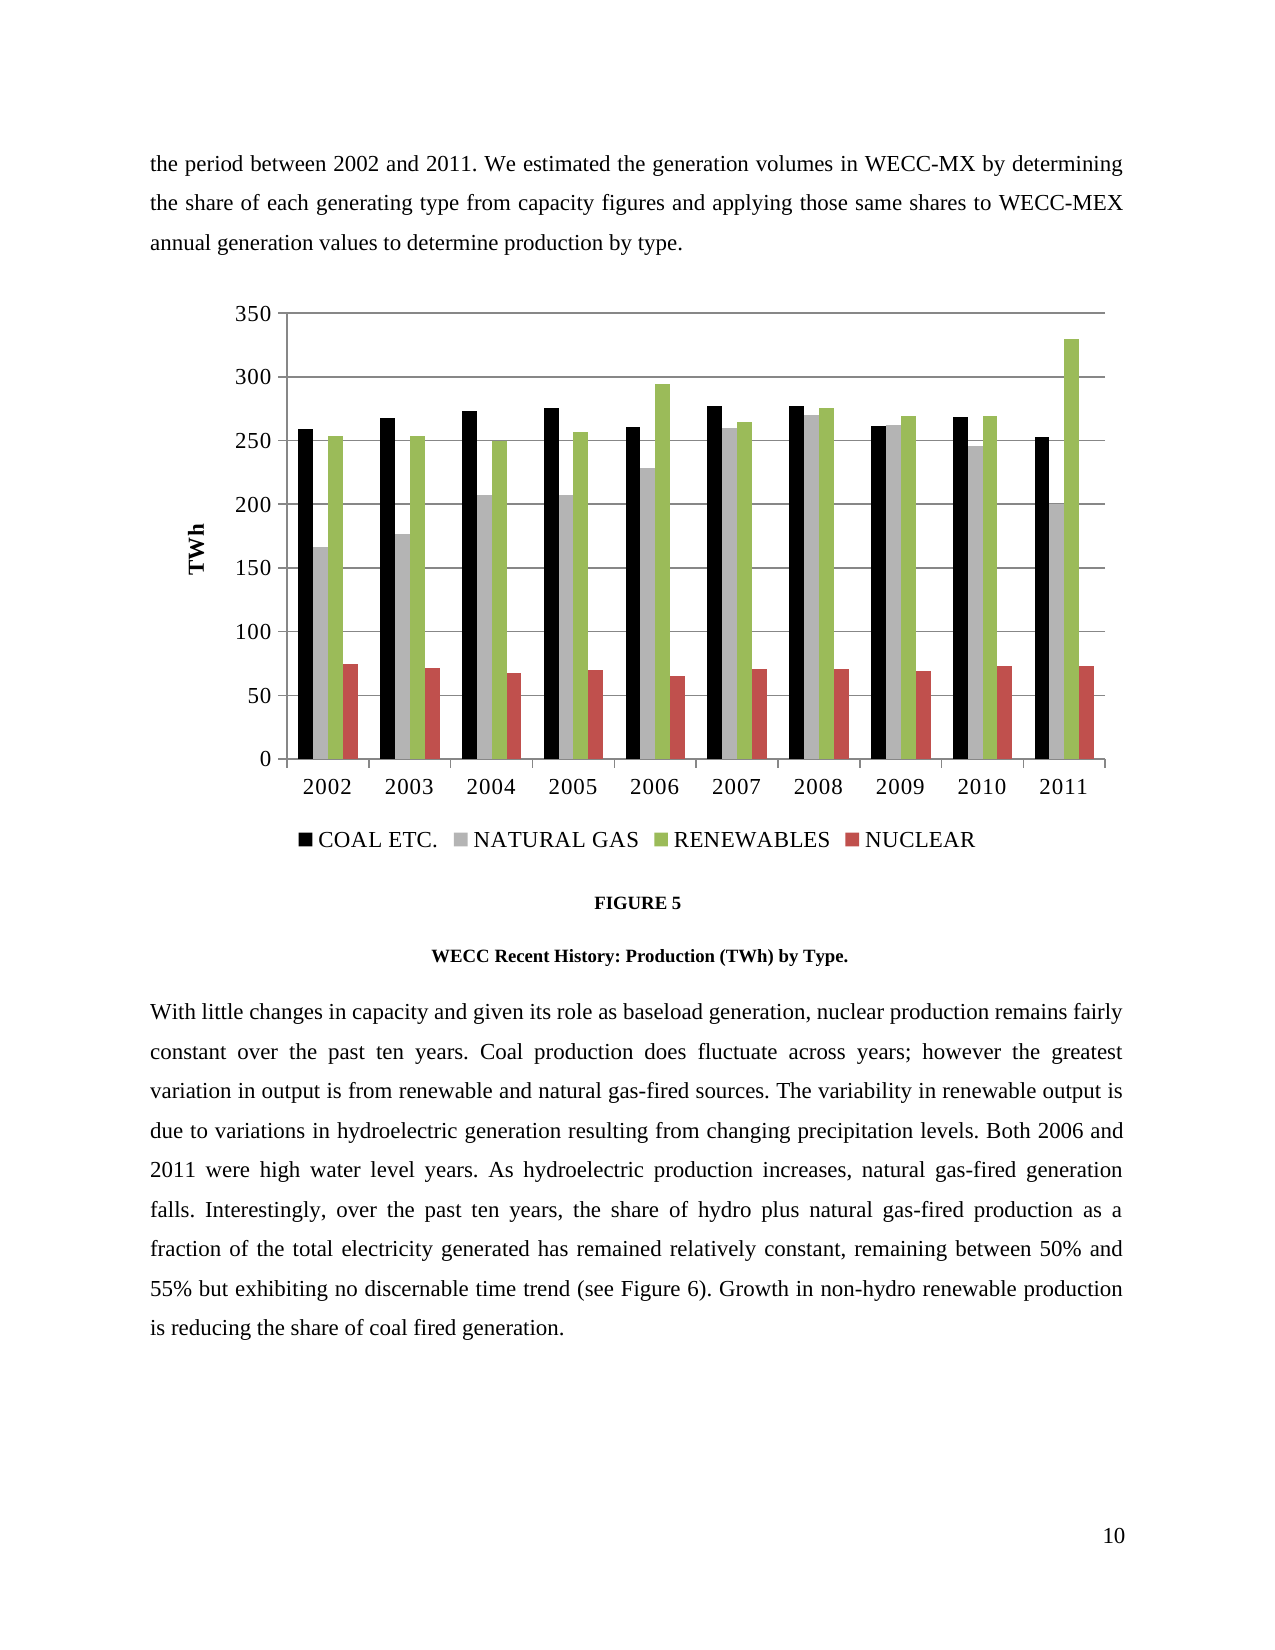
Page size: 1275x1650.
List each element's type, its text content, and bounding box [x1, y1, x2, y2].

text With little changes in capacity and given its role as baseload generation, nuclear production remains fairly constant over the past ten years. Coal production does fluctuate across years; however the greatest variation in output is from renewable and natural gas-fired sources. The variability in renewable output is due to variations in hydroelectric generation resulting from changing precipitation levels. Both 2006 and 2011 were high water level years. As hydroelectric production increases, natural gas-fired generation falls. Interestingly, over the past ten years, the share of hydro plus natural gas-fired production as a fraction of the total electricity generated has remained relatively constant, remaining between 50% and 55% but exhibiting no discernable time trend (see Figure 6). Growth in non-hydro renewable production is reducing the share of coal fired generation. [150, 998, 1125, 1340]
text FIGURE 5 [150, 892, 1125, 913]
text WECC Recent History: Production (TWh) by Type. [150, 945, 1125, 967]
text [150, 150, 1125, 255]
